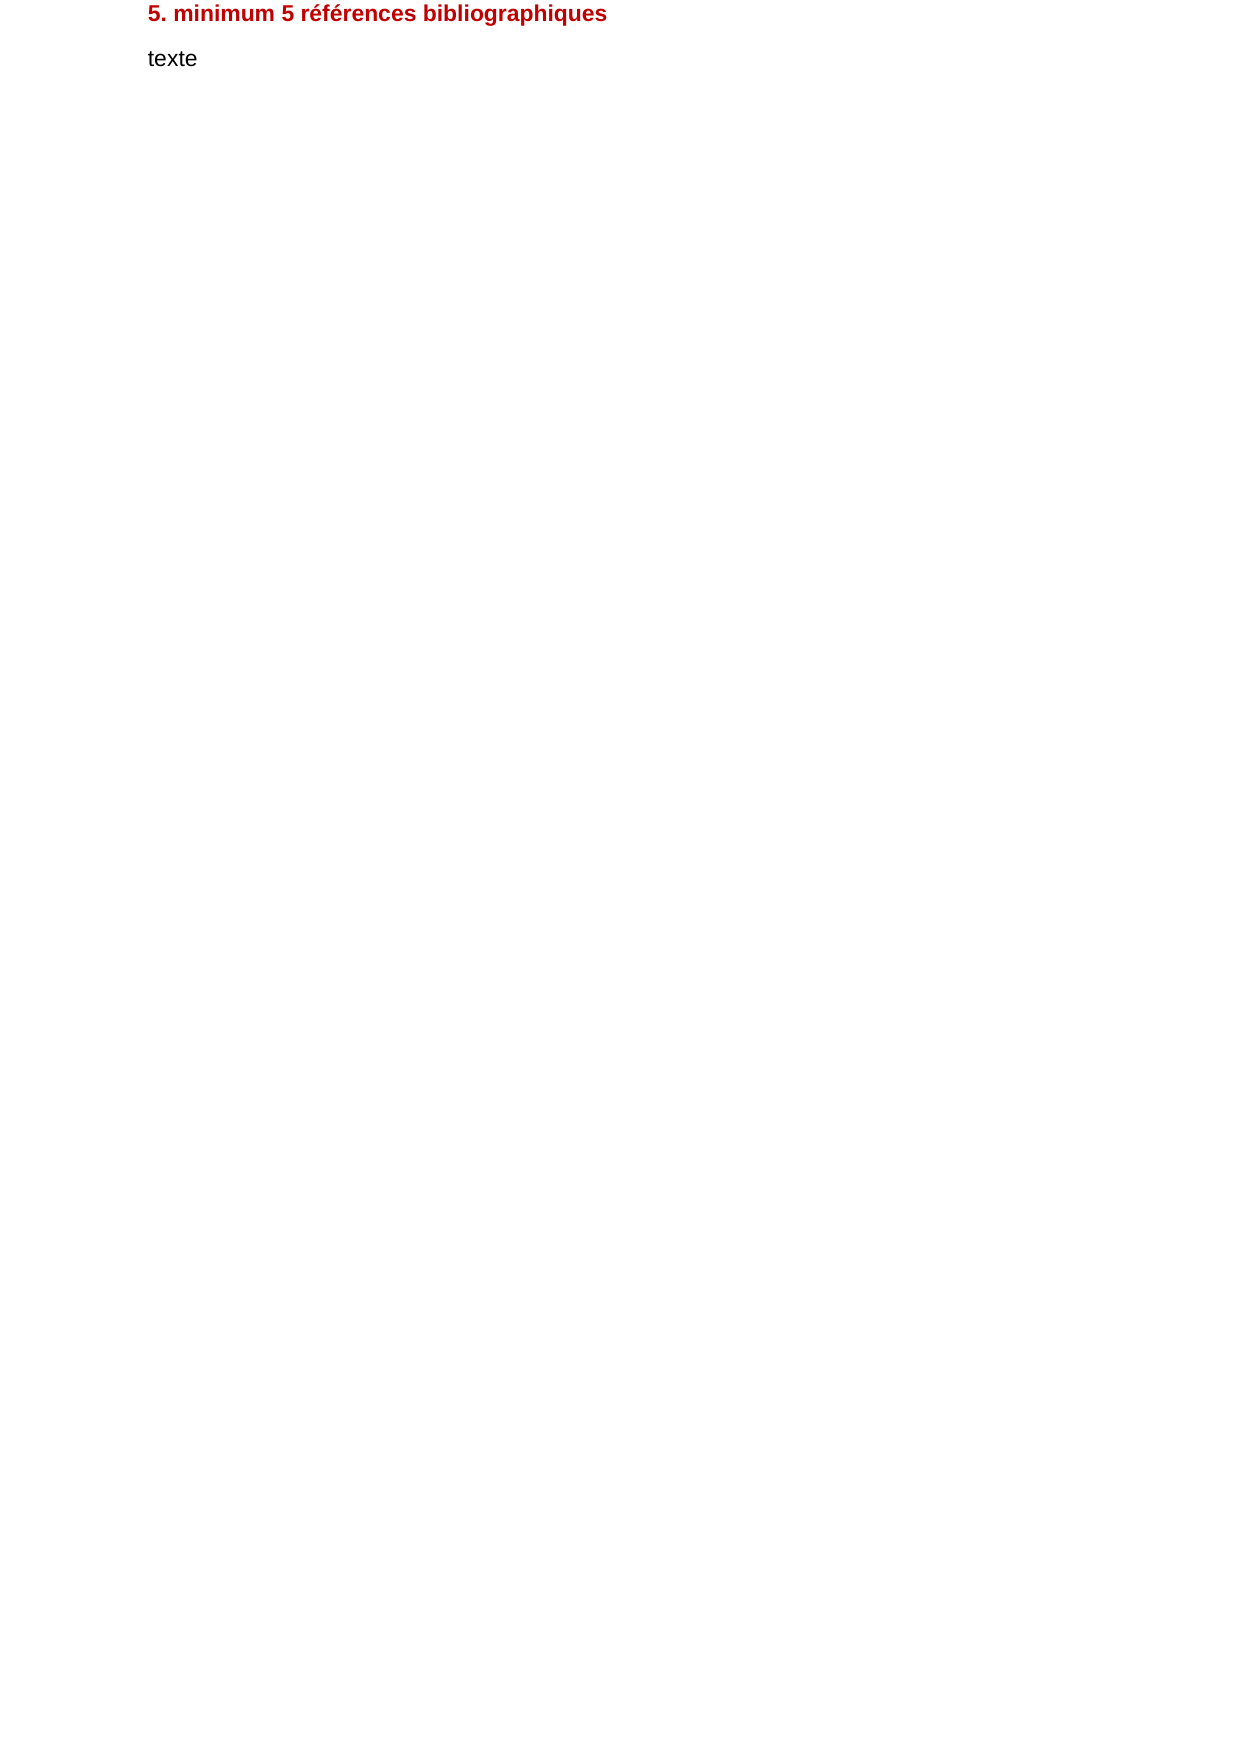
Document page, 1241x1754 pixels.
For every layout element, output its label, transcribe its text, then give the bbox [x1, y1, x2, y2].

text 5. minimum 5 références bibliographiques [148, 0, 1093, 26]
text texte [148, 45, 1093, 71]
